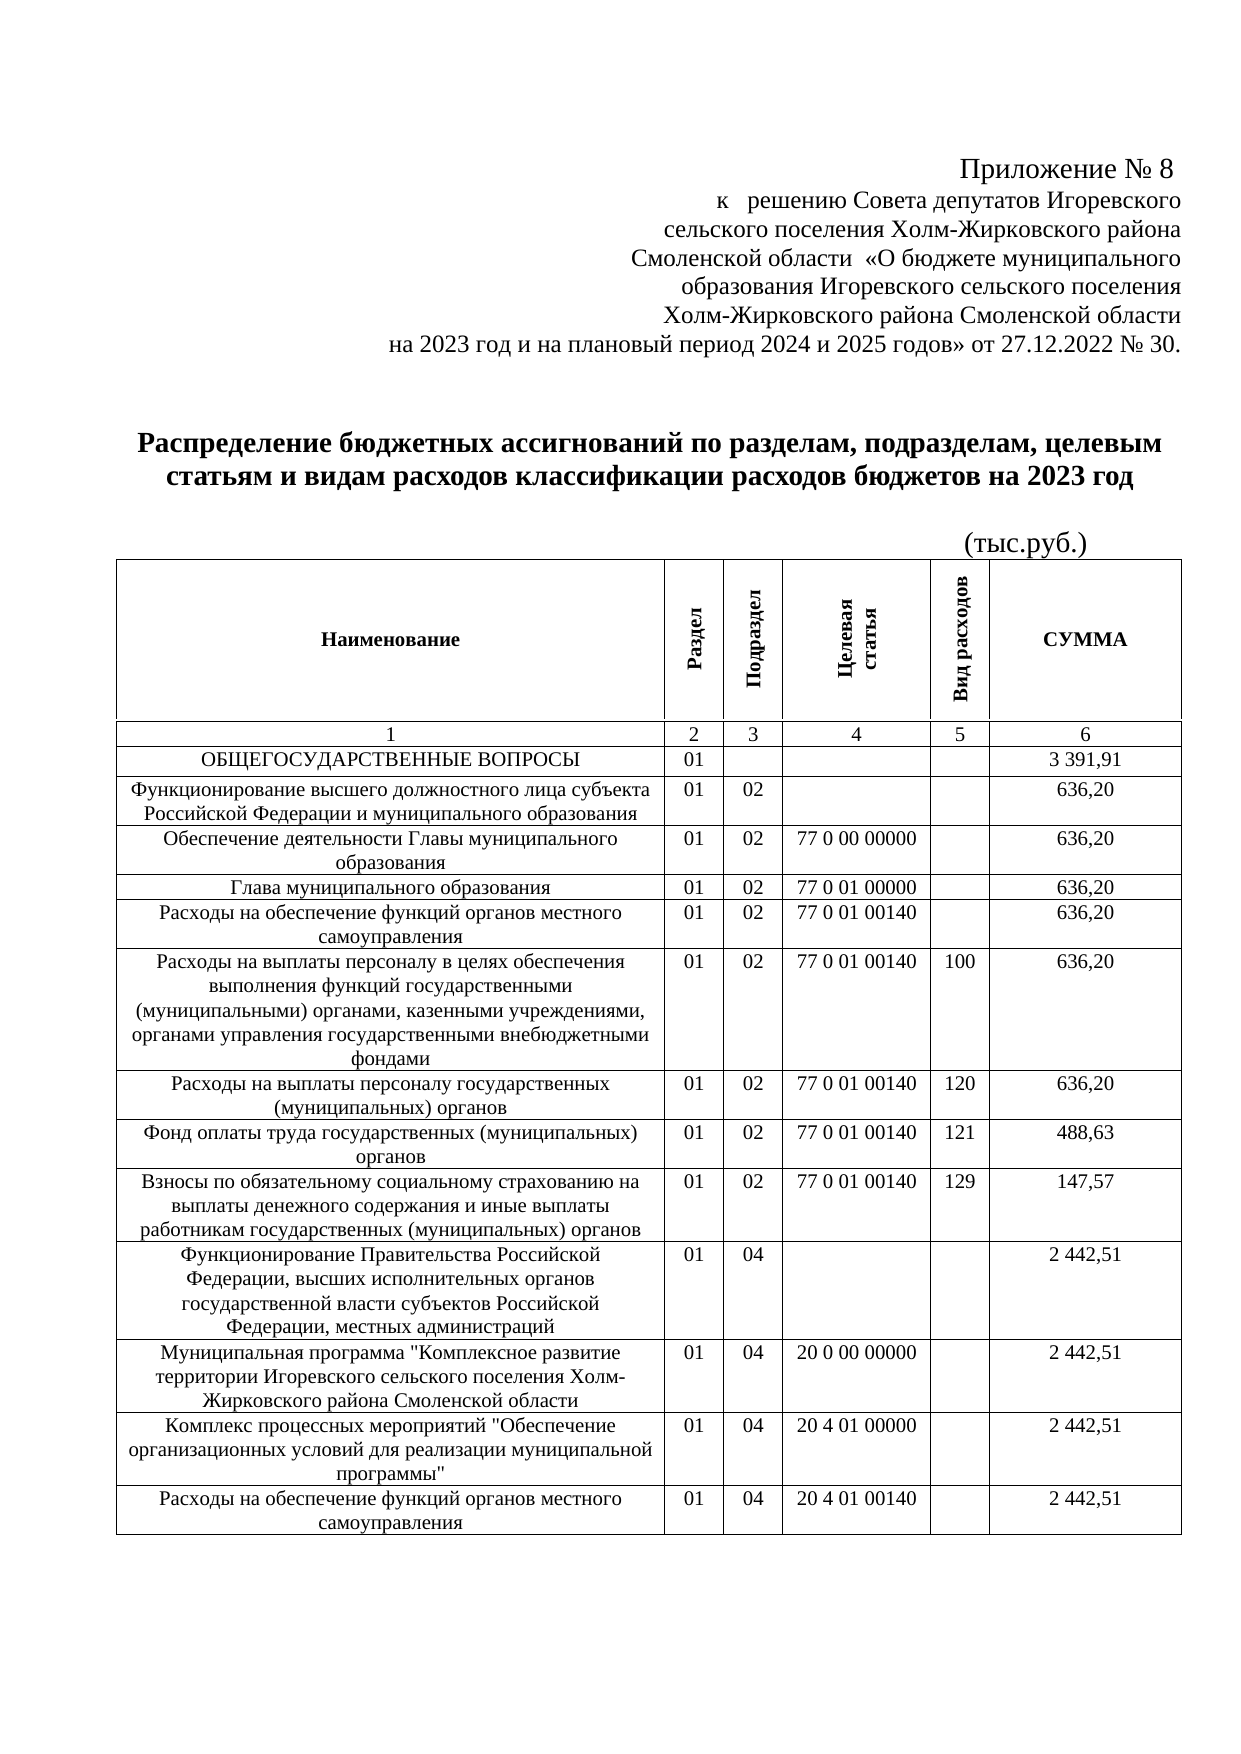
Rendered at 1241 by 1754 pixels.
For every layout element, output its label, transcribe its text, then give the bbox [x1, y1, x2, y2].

table_cell [783, 747, 930, 776]
table_header 6 [990, 722, 1181, 746]
table_header Подраздел [724, 560, 782, 718]
table_cell 01 [665, 777, 723, 825]
table_cell 01 [665, 949, 723, 1070]
table_cell 77 0 00 00000 [783, 826, 930, 874]
table_cell 3 391,91 [990, 747, 1181, 776]
table_cell 2 442,51 [990, 1486, 1181, 1534]
table_cell 77 0 01 00140 [783, 900, 930, 948]
table_cell 636,20 [990, 949, 1181, 1070]
table_cell 129 [931, 1169, 989, 1241]
table_cell Обеспечение деятельности Главы муниципального образования [117, 826, 664, 874]
table_cell [931, 1242, 989, 1338]
text сельского поселения Холм-Жирковского района [118, 214, 1181, 243]
table_cell 01 [665, 875, 723, 899]
table_cell 04 [724, 1242, 782, 1338]
table_cell 2 442,51 [990, 1413, 1181, 1485]
text образования Игоревского сельского поселения [118, 271, 1181, 300]
table_header 1 [117, 722, 664, 746]
table_cell Муниципальная программа "Комплексное развитие территории Игоревского сельского поселения Холм-Жирковского района Смоленской области [117, 1340, 664, 1412]
table_cell 100 [931, 949, 989, 1070]
table_header 3 [724, 722, 782, 746]
table_cell [783, 777, 930, 825]
table_cell 02 [724, 1169, 782, 1241]
table_cell 121 [931, 1120, 989, 1168]
table_cell 01 [665, 826, 723, 874]
table_cell Расходы на обеспечение функций органов местного самоуправления [117, 1486, 664, 1534]
table_cell Взносы по обязательному социальному страхованию на выплаты денежного содержания и иные выплаты работникам государственных (муниципальных) органов [117, 1169, 664, 1241]
text Смоленской области «О бюджете муниципального [118, 243, 1181, 271]
table_header Наименование [117, 560, 664, 718]
table_cell 636,20 [990, 875, 1181, 899]
table_cell 01 [665, 1169, 723, 1241]
table_cell 01 [665, 747, 723, 776]
table_cell 04 [724, 1413, 782, 1485]
table_header СУММА [990, 560, 1181, 718]
table_header 5 [931, 722, 989, 746]
table_cell 2 442,51 [990, 1340, 1181, 1412]
table_cell 02 [724, 875, 782, 899]
table_cell 636,20 [990, 826, 1181, 874]
table_cell Комплекс процессных мероприятий "Обеспечение организационных условий для реализации муниципальной программы" [117, 1413, 664, 1485]
table_cell 02 [724, 900, 782, 948]
table_header 4 [783, 722, 930, 746]
table_cell 77 0 01 00000 [783, 875, 930, 899]
table_cell 77 0 01 00140 [783, 1120, 930, 1168]
table_cell Расходы на выплаты персоналу государственных (муниципальных) органов [117, 1071, 664, 1119]
table_cell 120 [931, 1071, 989, 1119]
table_cell 01 [665, 1242, 723, 1338]
table_cell 20 4 01 00000 [783, 1413, 930, 1485]
table_cell 77 0 01 00140 [783, 1169, 930, 1241]
table_cell 02 [724, 826, 782, 874]
table_cell 636,20 [990, 1071, 1181, 1119]
table_cell 636,20 [990, 900, 1181, 948]
table_cell 01 [665, 1413, 723, 1485]
table_cell Расходы на обеспечение функций органов местного самоуправления [117, 900, 664, 948]
table_cell 01 [665, 1071, 723, 1119]
table_cell [724, 747, 782, 776]
text (тыс.руб.) [118, 525, 1181, 559]
table_cell 02 [724, 1071, 782, 1119]
table_cell 147,57 [990, 1169, 1181, 1241]
table_cell [931, 747, 989, 776]
table_cell 2 442,51 [990, 1242, 1181, 1338]
table_cell 01 [665, 1340, 723, 1412]
table_cell 01 [665, 900, 723, 948]
table_cell ОБЩЕГОСУДАРСТВЕННЫЕ ВОПРОСЫ [117, 747, 664, 776]
text Холм-Жирковского района Смоленской области [118, 300, 1181, 329]
table_cell [931, 1486, 989, 1534]
table_cell 20 4 01 00140 [783, 1486, 930, 1534]
table_cell Глава муниципального образования [117, 875, 664, 899]
table_header Вид расходов [931, 560, 989, 718]
table_cell 02 [724, 777, 782, 825]
table_cell 04 [724, 1486, 782, 1534]
text Приложение № 8 [118, 152, 1181, 185]
text Распределение бюджетных ассигнований по разделам, подразделам, целевым статьям и видам расходов классификации расходов бюджетов на 2023 год [118, 425, 1181, 492]
table_cell 01 [665, 1486, 723, 1534]
table_cell [931, 900, 989, 948]
table_cell 636,20 [990, 777, 1181, 825]
text на 2023 год и на плановый период 2024 и 2025 годов» от 27.12.2022 № 30. [118, 329, 1181, 358]
table_header Целевая статья [783, 560, 930, 718]
table_cell 01 [665, 1120, 723, 1168]
table_cell Расходы на выплаты персоналу в целях обеспечения выполнения функций государственными (муниципальными) органами, казенными учреждениями, органами управления государственными внебюджетными фондами [117, 949, 664, 1070]
table_cell [931, 875, 989, 899]
table_cell Функционирование высшего должностного лица субъекта Российской Федерации и муниципального образования [117, 777, 664, 825]
table_cell [783, 1242, 930, 1338]
table_cell 20 0 00 00000 [783, 1340, 930, 1412]
table_cell Функционирование Правительства Российской Федерации, высших исполнительных органов государственной власти субъектов Российской Федерации, местных администраций [117, 1242, 664, 1338]
table_cell 04 [724, 1340, 782, 1412]
table_cell 77 0 01 00140 [783, 949, 930, 1070]
table_cell [931, 826, 989, 874]
table_cell [931, 1340, 989, 1412]
table_header Раздел [665, 560, 723, 718]
table_cell Фонд оплаты труда государственных (муниципальных) органов [117, 1120, 664, 1168]
table_cell 02 [724, 949, 782, 1070]
table_cell 488,63 [990, 1120, 1181, 1168]
table_cell 02 [724, 1120, 782, 1168]
table_header 2 [665, 722, 723, 746]
table_cell [931, 777, 989, 825]
table_cell 77 0 01 00140 [783, 1071, 930, 1119]
table_cell [931, 1413, 989, 1485]
text к решению Совета депутатов Игоревского [118, 185, 1181, 214]
